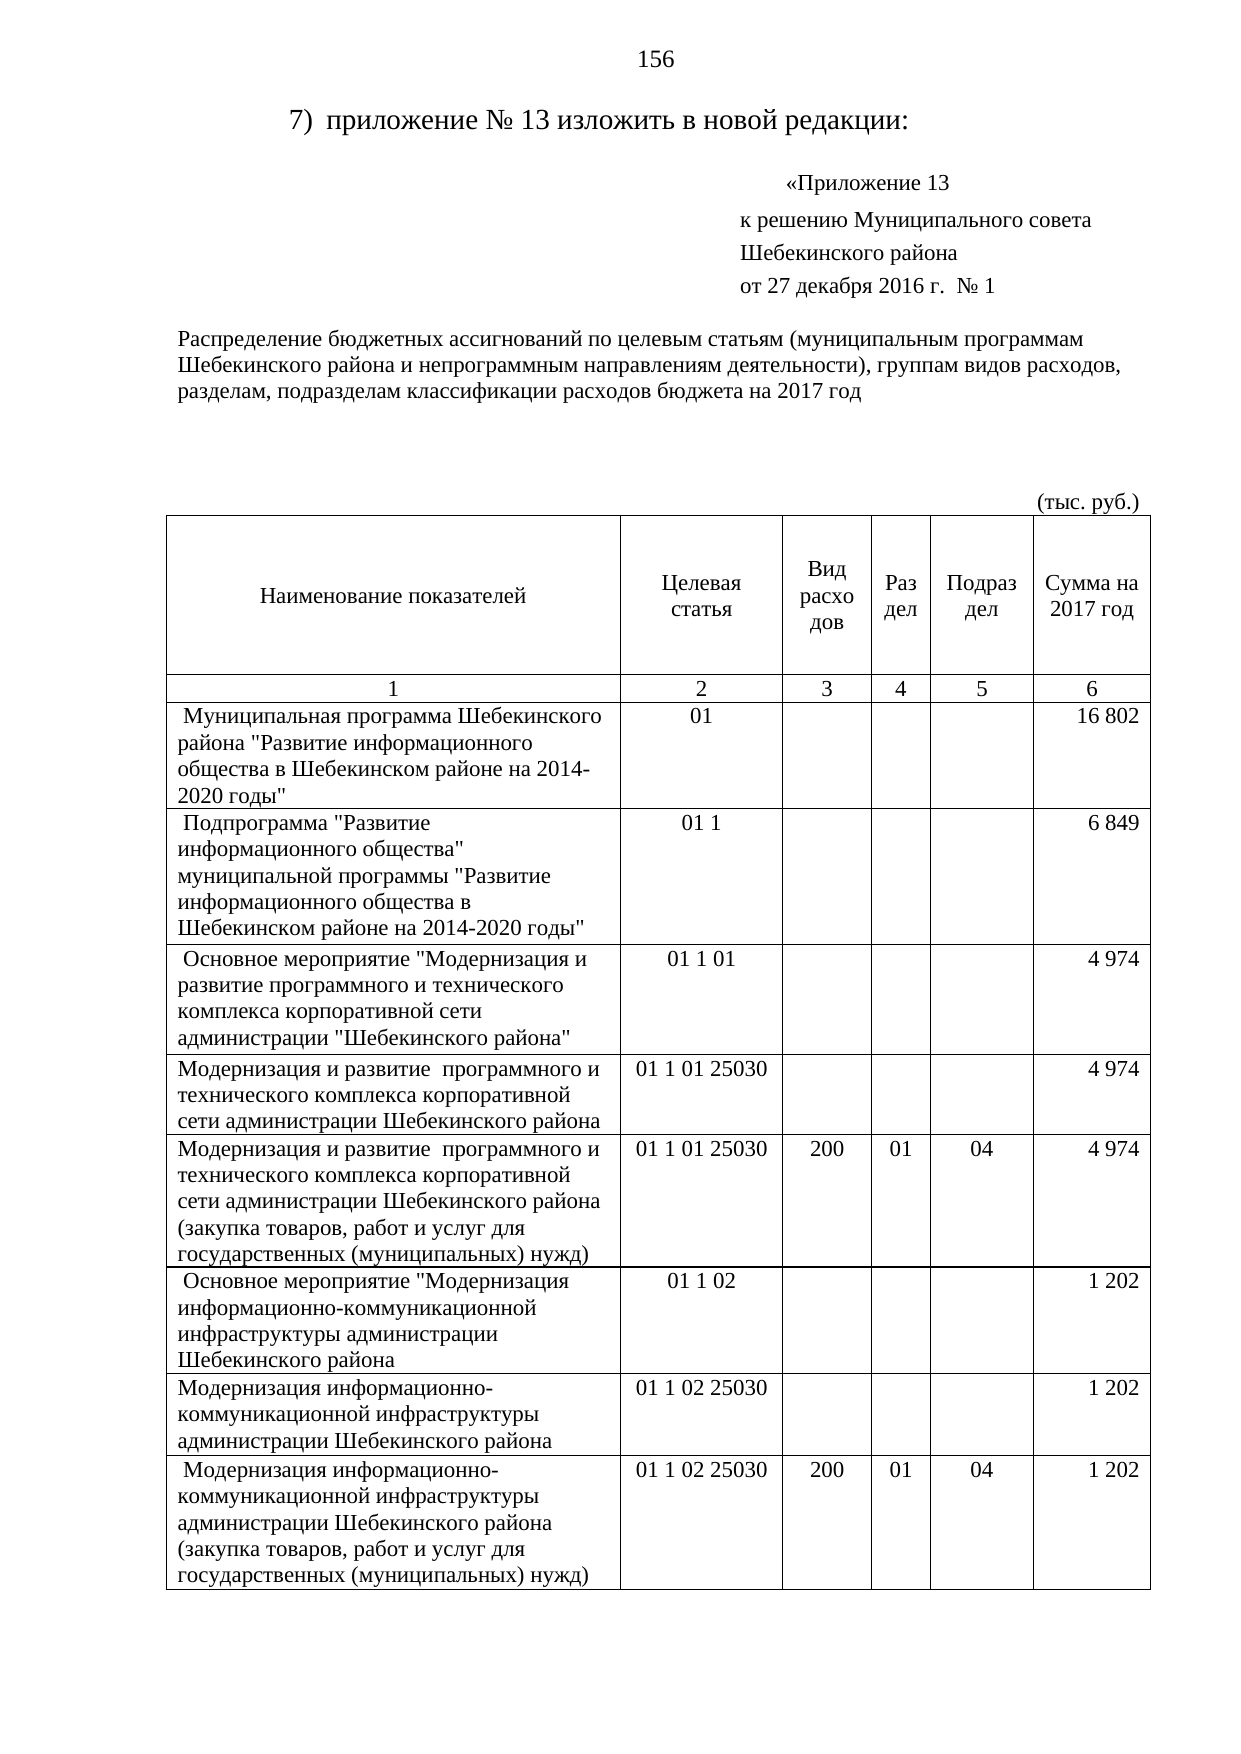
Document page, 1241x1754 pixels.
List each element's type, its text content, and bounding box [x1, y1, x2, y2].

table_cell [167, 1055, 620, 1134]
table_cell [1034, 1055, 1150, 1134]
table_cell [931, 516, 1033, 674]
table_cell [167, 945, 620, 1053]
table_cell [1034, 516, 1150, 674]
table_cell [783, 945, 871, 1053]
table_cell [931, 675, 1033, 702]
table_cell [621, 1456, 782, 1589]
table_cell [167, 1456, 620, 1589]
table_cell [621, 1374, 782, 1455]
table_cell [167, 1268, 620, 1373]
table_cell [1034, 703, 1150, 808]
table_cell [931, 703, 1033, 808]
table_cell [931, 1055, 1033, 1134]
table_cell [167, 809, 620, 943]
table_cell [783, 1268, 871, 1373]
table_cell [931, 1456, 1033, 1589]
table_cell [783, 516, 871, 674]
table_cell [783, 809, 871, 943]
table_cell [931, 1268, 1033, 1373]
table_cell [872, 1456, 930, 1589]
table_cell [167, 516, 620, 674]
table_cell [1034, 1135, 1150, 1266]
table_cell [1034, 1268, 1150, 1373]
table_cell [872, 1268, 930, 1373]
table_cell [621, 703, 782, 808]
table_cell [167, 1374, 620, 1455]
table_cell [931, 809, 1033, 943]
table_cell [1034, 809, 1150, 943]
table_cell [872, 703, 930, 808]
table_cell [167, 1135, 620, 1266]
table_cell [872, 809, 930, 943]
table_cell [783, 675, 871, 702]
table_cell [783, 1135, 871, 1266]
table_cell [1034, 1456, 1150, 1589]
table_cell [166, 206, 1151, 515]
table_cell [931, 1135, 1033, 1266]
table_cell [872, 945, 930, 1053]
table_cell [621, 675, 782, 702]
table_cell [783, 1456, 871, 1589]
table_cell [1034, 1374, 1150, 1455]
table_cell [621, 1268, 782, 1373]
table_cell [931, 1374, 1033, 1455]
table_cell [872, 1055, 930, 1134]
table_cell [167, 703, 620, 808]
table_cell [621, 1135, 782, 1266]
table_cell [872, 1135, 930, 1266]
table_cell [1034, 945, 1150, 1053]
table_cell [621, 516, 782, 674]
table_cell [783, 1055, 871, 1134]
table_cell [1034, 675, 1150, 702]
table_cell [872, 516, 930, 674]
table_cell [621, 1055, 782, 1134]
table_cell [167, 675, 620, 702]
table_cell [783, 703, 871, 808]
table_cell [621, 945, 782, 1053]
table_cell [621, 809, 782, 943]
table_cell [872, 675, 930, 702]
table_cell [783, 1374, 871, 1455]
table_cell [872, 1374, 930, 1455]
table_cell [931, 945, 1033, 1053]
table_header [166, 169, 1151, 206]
list приложение № 13 изложить в новой редакции: [288, 102, 1134, 135]
